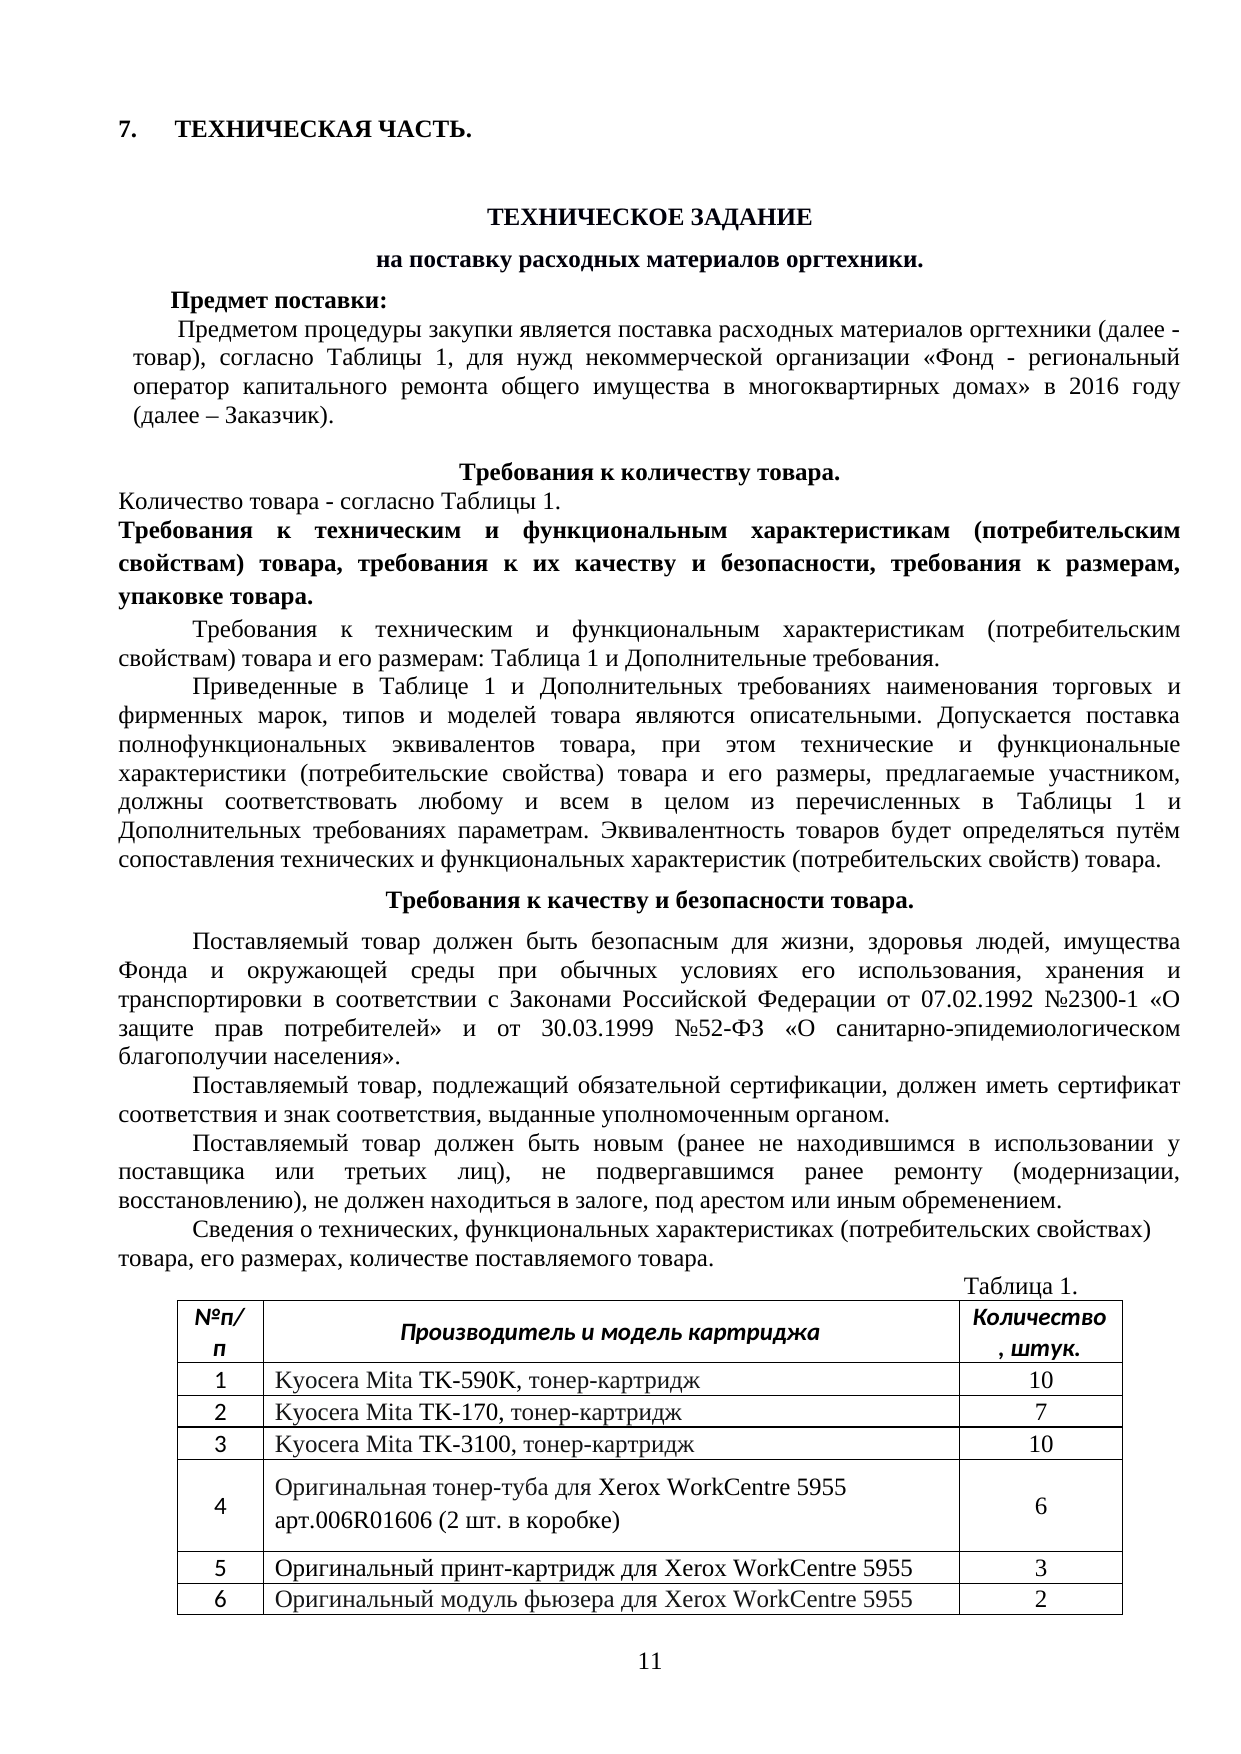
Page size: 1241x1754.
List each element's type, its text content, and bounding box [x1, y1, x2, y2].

table_cell Оригинальный модуль фьюзера для Xerox WorkCentre 5955 [264, 1584, 959, 1614]
table_cell 2 [960, 1584, 1122, 1614]
text Требования к техническим и функциональным характеристикам (потребительским свойствам) товара и его размерам: Таблица 1 и Дополнительные требования. [118, 614, 1181, 671]
table_cell 3 [178, 1428, 263, 1459]
text Количество товара - согласно Таблицы 1. [118, 486, 1181, 515]
table_cell Оригинальная тонер-туба для Xerox WorkCentre 5955 арт.006R01606 (2 шт. в коробке) [264, 1460, 959, 1551]
text Требования к количеству товара. [118, 457, 1181, 486]
text Требования к качеству и безопасности товара. [118, 885, 1181, 914]
table_cell 2 [178, 1396, 263, 1426]
text техническое задание [118, 202, 1181, 231]
text Приведенные в Таблице 1 и Дополнительных требованиях наименования торговых и фирменных марок, типов и моделей товара являются описательными. Допускается поставка полнофункциональных эквивалентов товара, при этом технические и функциональные характеристики (потребительские свойства) товара и его размеры, предлагаемые участником, должны соответствовать любому и всем в целом из перечисленных в Таблицы 1 и Дополнительных требованиях параметрам. Эквивалентность товаров будет определяться путём сопоставления технических и функциональных характеристик (потребительских свойств) товара. [118, 671, 1181, 873]
text Сведения о технических, функциональных характеристиках (потребительских свойствах) товара, его размерах, количестве поставляемого товара. [118, 1214, 1181, 1271]
table_cell Оригинальный принт-картридж для Xerox WorkCentre 5955 [264, 1552, 959, 1582]
text Поставляемый товар должен быть новым (ранее не находившимся в использовании у поставщика или третьих лиц), не подвергавшимся ранее ремонту (модернизации, восстановлению), не должен находиться в залоге, под арестом или иным обременением. [118, 1128, 1181, 1214]
text на поставку расходных материалов оргтехники. [118, 244, 1181, 272]
table_cell 7 [960, 1396, 1122, 1426]
subtitle ТЕХНИЧЕСКАЯ ЧАСТЬ. [118, 114, 1181, 142]
table_cell 6 [960, 1460, 1122, 1551]
table_cell Kyocera Mita TK-3100, тонер-картридж [264, 1428, 959, 1459]
table_header Количество, штук. [960, 1301, 1122, 1362]
table_cell 1 [178, 1363, 263, 1395]
table_cell 4 [178, 1460, 263, 1551]
table_header №п/п [178, 1301, 263, 1362]
text Предметом процедуры закупки является поставка расходных материалов оргтехники (далее - товар), согласно Таблицы 1, для нужд некоммерческой организации «Фонд - региональный оператор капитального ремонта общего имущества в многоквартирных домах» в 2016 году (далее – Заказчик). [133, 314, 1181, 429]
text Поставляемый товар должен быть безопасным для жизни, здоровья людей, имущества Фонда и окружающей среды при обычных условиях его использования, хранения и транспортировки в соответствии с Законами Российской Федерации от 07.02.1992 №2300-1 «О защите прав потребителей» и от 30.03.1999 №52-ФЗ «О санитарно-эпидемиологическом благополучии населения». [118, 926, 1181, 1070]
table_cell 10 [960, 1428, 1122, 1459]
table_cell 3 [960, 1552, 1122, 1582]
table_cell Kyocera Mita TK-170, тонер-картридж [264, 1396, 959, 1426]
table_cell 5 [178, 1552, 263, 1582]
text Предмет поставки: [118, 285, 1181, 314]
table_cell Kyocera Mita TK-590K, тонер-картридж [264, 1363, 959, 1395]
table_cell 6 [178, 1584, 263, 1614]
text Поставляемый товар, подлежащий обязательной сертификации, должен иметь сертификат соответствия и знак соответствия, выданные уполномоченным органом. [118, 1070, 1181, 1128]
table_cell 10 [960, 1363, 1122, 1395]
text Требования к техническим и функциональным характеристикам (потребительским свойствам) товара, требования к их качеству и безопасности, требования к размерам, упаковке товара. [118, 515, 1181, 610]
text Таблица 1. [118, 1271, 1078, 1300]
table_header Производитель и модель картриджа [264, 1301, 959, 1362]
